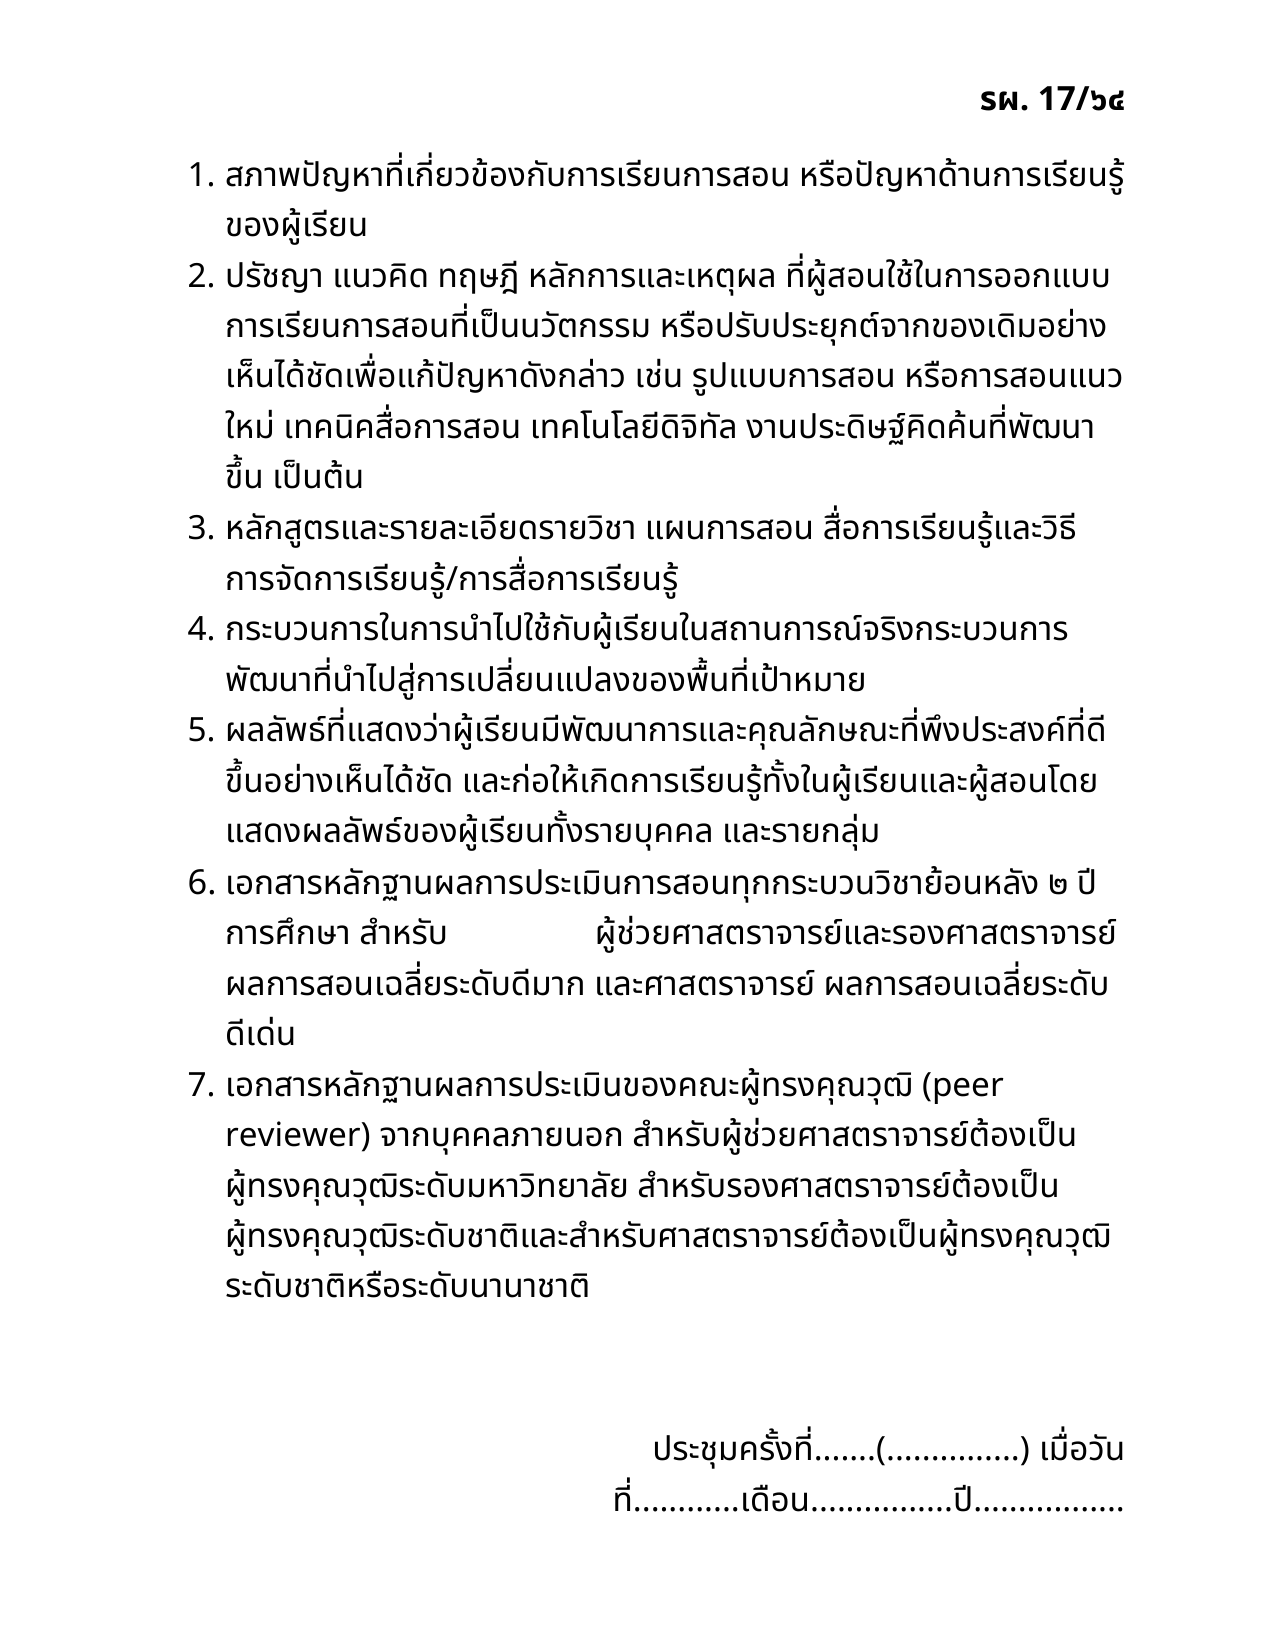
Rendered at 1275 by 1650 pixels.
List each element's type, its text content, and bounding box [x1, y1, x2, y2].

list กระบวนการในการนำไปใช้กับผู้เรียนในสถานการณ์จริงกระบวนการพัฒนาที่นำไปสู่การเปลี่ยนแปลงของพื้นที่เป้าหมาย [187, 605, 1125, 706]
list ผลลัพธ์ที่แสดงว่าผู้เรียนมีพัฒนาการและคุณลักษณะที่พึงประสงค์ที่ดีขึ้นอย่างเห็นได้ชัด และก่อให้เกิดการเรียนรู้ทั้งในผู้เรียนและผู้สอนโดยแสดงผลลัพธ์ของผู้เรียนทั้งรายบุคคล และรายกลุ่ม [187, 706, 1125, 857]
list เอกสารหลักฐานผลการประเมินการสอนทุกกระบวนวิชาย้อนหลัง ๒ ปีการศึกษา สำหรับ ผู้ช่วยศาสตราจารย์และรองศาสตราจารย์ผลการสอนเฉลี่ยระดับดีมาก และศาสตราจารย์ ผลการสอนเฉลี่ยระดับดีเด่น [187, 857, 1125, 1060]
list สภาพปัญหาที่เกี่ยวข้องกับการเรียนการสอน หรือปัญหาด้านการเรียนรู้ของผู้เรียน [187, 150, 1125, 251]
list ปรัชญา แนวคิด ทฤษฎี หลักการและเหตุผล ที่ผู้สอนใช้ในการออกแบบการเรียนการสอนที่เป็นนวัตกรรม หรือปรับประยุกต์จากของเดิมอย่างเห็นได้ชัดเพื่อแก้ปัญหาดังกล่าว เช่น รูปแบบการสอน หรือการสอนแนวใหม่ เทคนิคสื่อการสอน เทคโนโลยีดิจิทัล งานประดิษฐ์คิดค้นที่พัฒนาขึ้น เป็นต้น [187, 251, 1125, 504]
list หลักสูตรและรายละเอียดรายวิชา แผนการสอน สื่อการเรียนรู้และวิธีการจัดการเรียนรู้/การสื่อการเรียนรู้ [187, 504, 1125, 605]
list เอกสารหลักฐานผลการประเมินของคณะผู้ทรงคุณวุฒิ (peer reviewer) จากบุคคลภายนอก สำหรับผู้ช่วยศาสตราจารย์ต้องเป็นผู้ทรงคุณวุฒิระดับมหาวิทยาลัย สำหรับรองศาสตราจารย์ต้องเป็นผู้ทรงคุณวุฒิระดับชาติและสำหรับศาสตราจารย์ต้องเป็นผู้ทรงคุณวุฒิระดับชาติหรือระดับนานาชาติ [187, 1060, 1125, 1313]
